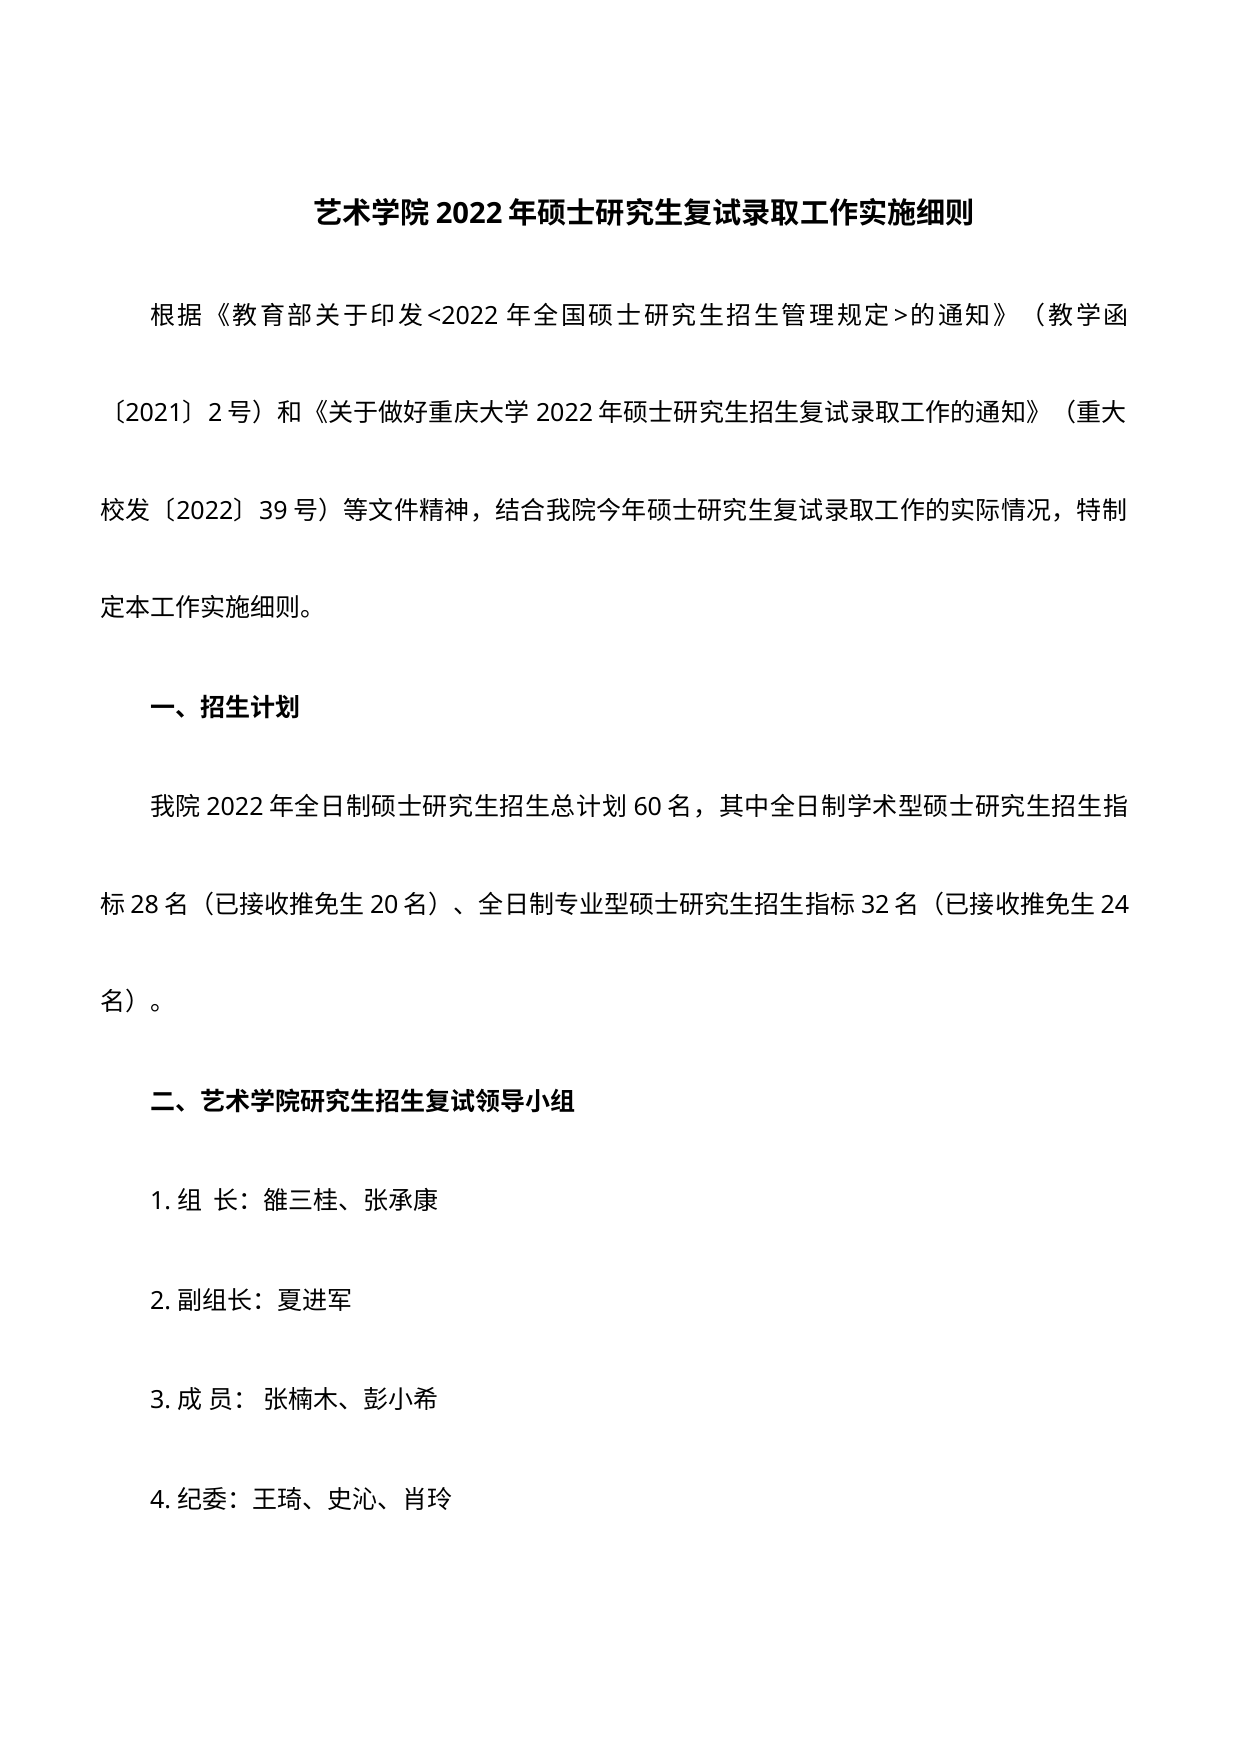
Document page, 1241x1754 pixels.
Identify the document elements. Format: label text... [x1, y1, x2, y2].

text 4. 纪委：王琦、史沁、肖玲 [100, 1465, 1129, 1530]
text 1. 组 长：雒三桂、张承康 [100, 1166, 1129, 1231]
text 我院2022年全日制硕士研究生招生总计划60名，其中全日制学术型硕士研究生招生指标28名（已接收推免生20名）、全日制专业型硕士研究生招生指标32名（已接收推免生24名）。 [100, 772, 1129, 1032]
text 3. 成 员： 张楠木、彭小希 [100, 1365, 1129, 1430]
text 艺术学院2022年硕士研究生复试录取工作实施细则 [100, 178, 1129, 243]
text 根据《教育部关于印发<2022年全国硕士研究生招生管理规定>的通知》（教学函〔2021〕2号）和《关于做好重庆大学2022年硕士研究生招生复试录取工作的通知》（重大校发〔2022〕39号）等文件精神，结合我院今年硕士研究生复试录取工作的实际情况，特制定本工作实施细则。 [100, 281, 1129, 638]
text 二、艺术学院研究生招生复试领导小组 [100, 1067, 1129, 1132]
text 2. 副组长：夏进军 [100, 1266, 1129, 1331]
text 一、招生计划 [100, 673, 1129, 738]
